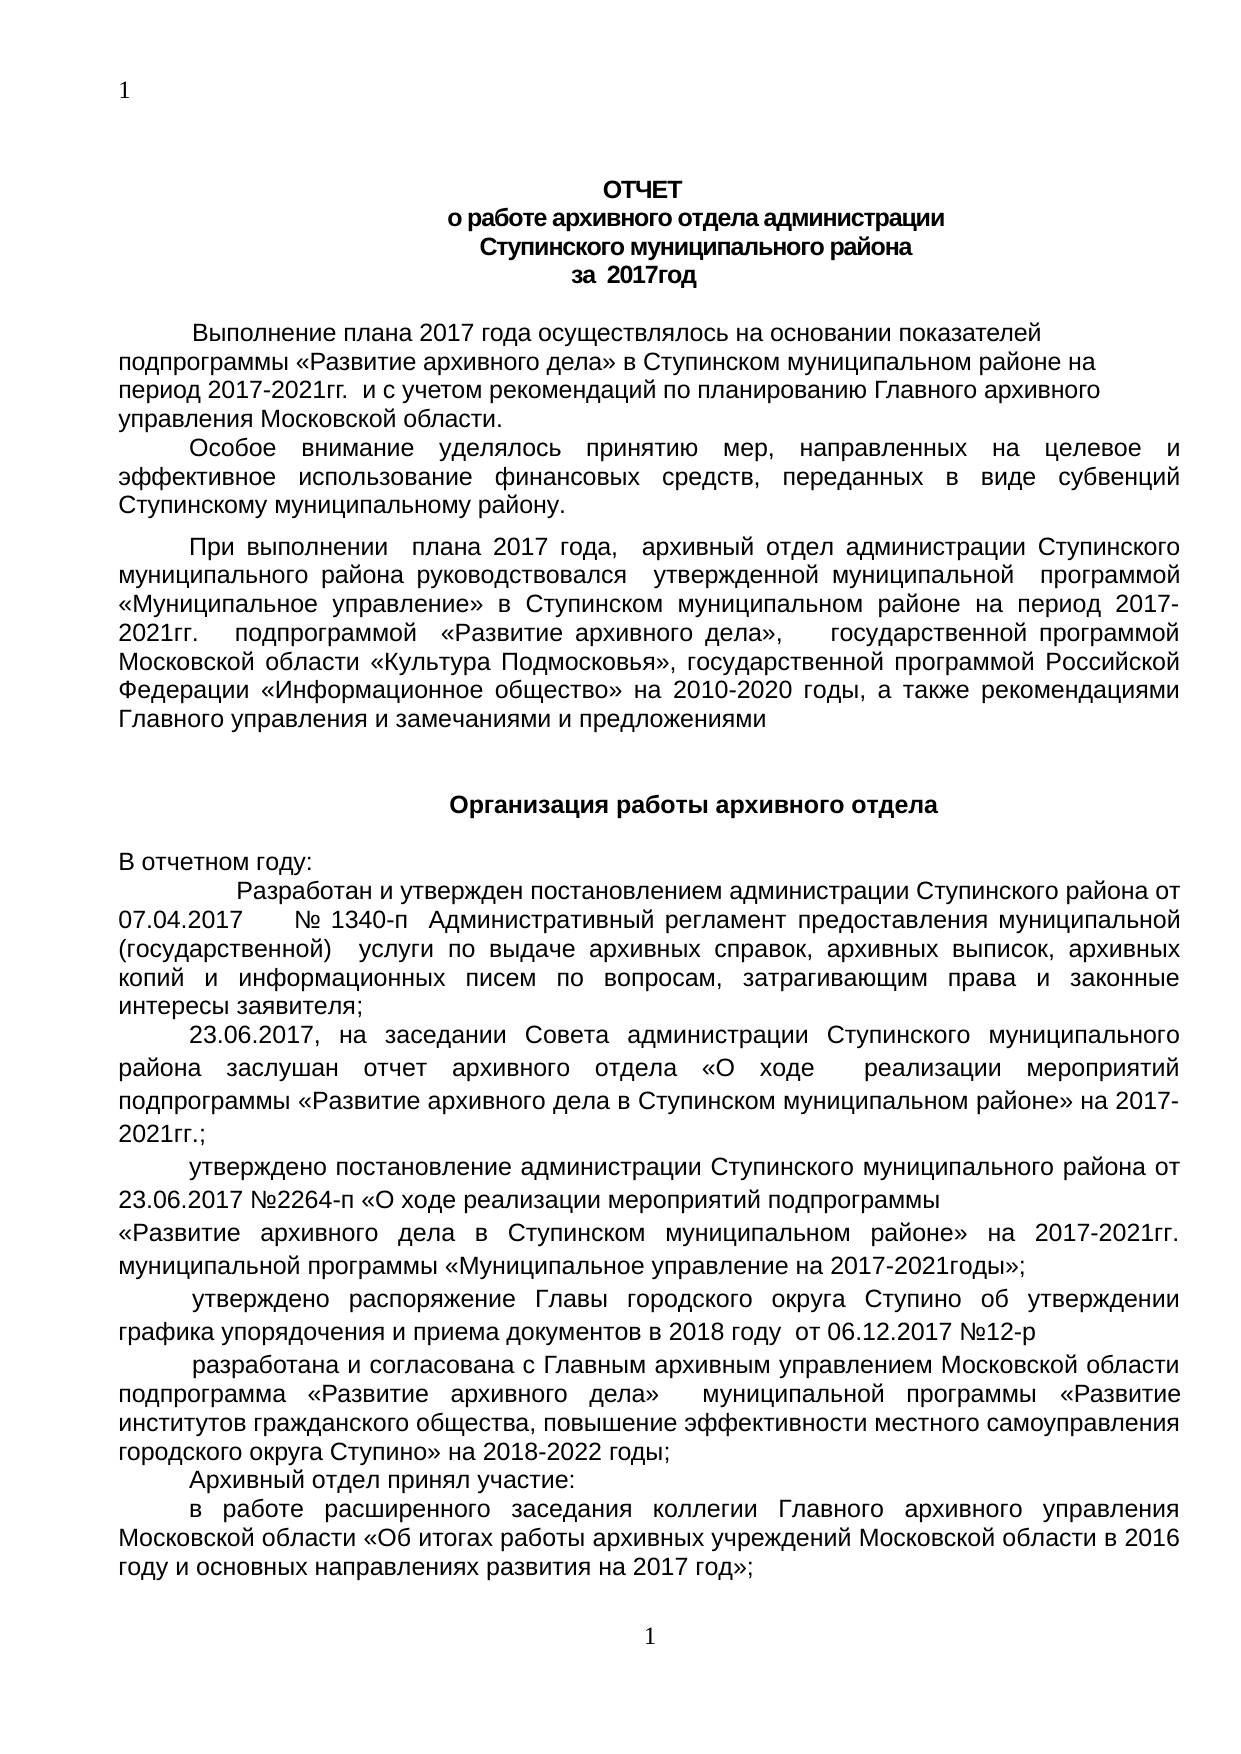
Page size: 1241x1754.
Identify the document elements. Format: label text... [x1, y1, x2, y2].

text При выполнении плана 2017 года, архивный отдел администрации Ступинского муниципального района руководствовался утвержденной муниципальной программой «Муниципальное управление» в Ступинском муниципальном районе на период 2017-2021гг. подпрограммой «Развитие архивного дела», государственной программой Московской области «Культура Подмосковья», государственной программой Российской Федерации «Информационное общество» на 2010-2020 годы, а также рекомендациями Главного управления и замечаниями и предложениями [118, 532, 1181, 733]
text Организация работы архивного отдела [118, 790, 1180, 819]
text разработана и согласована с Главным архивным управлением Московской области подпрограмма «Развитие архивного дела» муниципальной программы «Развитие институтов гражданского общества, повышение эффективности местного самоуправления городского округа Ступино» на 2018-2022 годы; [118, 1350, 1181, 1465]
text утверждено распоряжение Главы городского округа Ступино об утверждении графика упорядочения и приема документов в 2018 году от 06.12.2017 №12-р [118, 1284, 1181, 1346]
text Разработан и утвержден постановлением администрации Ступинского района от 07.04.2017 № 1340-п Административный регламент предоставления муниципальной (государственной) услуги по выдаче архивных справок, архивных выписок, архивных копий и информационных писем по вопросам, затрагивающим права и законные интересы заявителя; [118, 876, 1181, 1020]
text «Развитие архивного дела в Ступинском муниципальном районе» на 2017-2021гг. муниципальной программы «Муниципальное управление на 2017-2021годы»; [118, 1218, 1181, 1280]
text В отчетном году: [118, 848, 1181, 876]
text Ступинского муниципального района [193, 232, 1181, 261]
text Особое внимание уделялось принятию мер, направленных на целевое и эффективное использование финансовых средств, переданных в виде субвенций Ступинскому муниципальному району. [118, 433, 1181, 519]
text за 2017год [193, 261, 1181, 289]
text 23.06.2017, на заседании Совета администрации Ступинского муниципального района заслушан отчет архивного отдела «О ходе реализации мероприятий подпрограммы «Развитие архивного дела в Ступинском муниципальном районе» на 2017-2021гг.; [118, 1020, 1181, 1148]
text в работе расширенного заседания коллегии Главного архивного управления Московской области «Об итогах работы архивных учреждений Московской области в 2016 году и основных направлениях развития на 2017 год»; [118, 1494, 1181, 1580]
text утверждено постановление администрации Ступинского муниципального района от 23.06.2017 №2264-п «О ходе реализации мероприятий подпрограммы [118, 1152, 1181, 1214]
text ОТЧЕТ [118, 175, 1168, 204]
text Архивный отдел принял участие: [118, 1465, 1181, 1494]
text о работе архивного отдела администрации [193, 204, 1181, 232]
text Выполнение плана 2017 года осуществлялось на основании показателей подпрограммы «Развитие архивного дела» в Ступинском муниципальном районе на период 2017-2021гг. и с учетом рекомендаций по планированию Главного архивного управления Московской области. [118, 318, 1181, 433]
